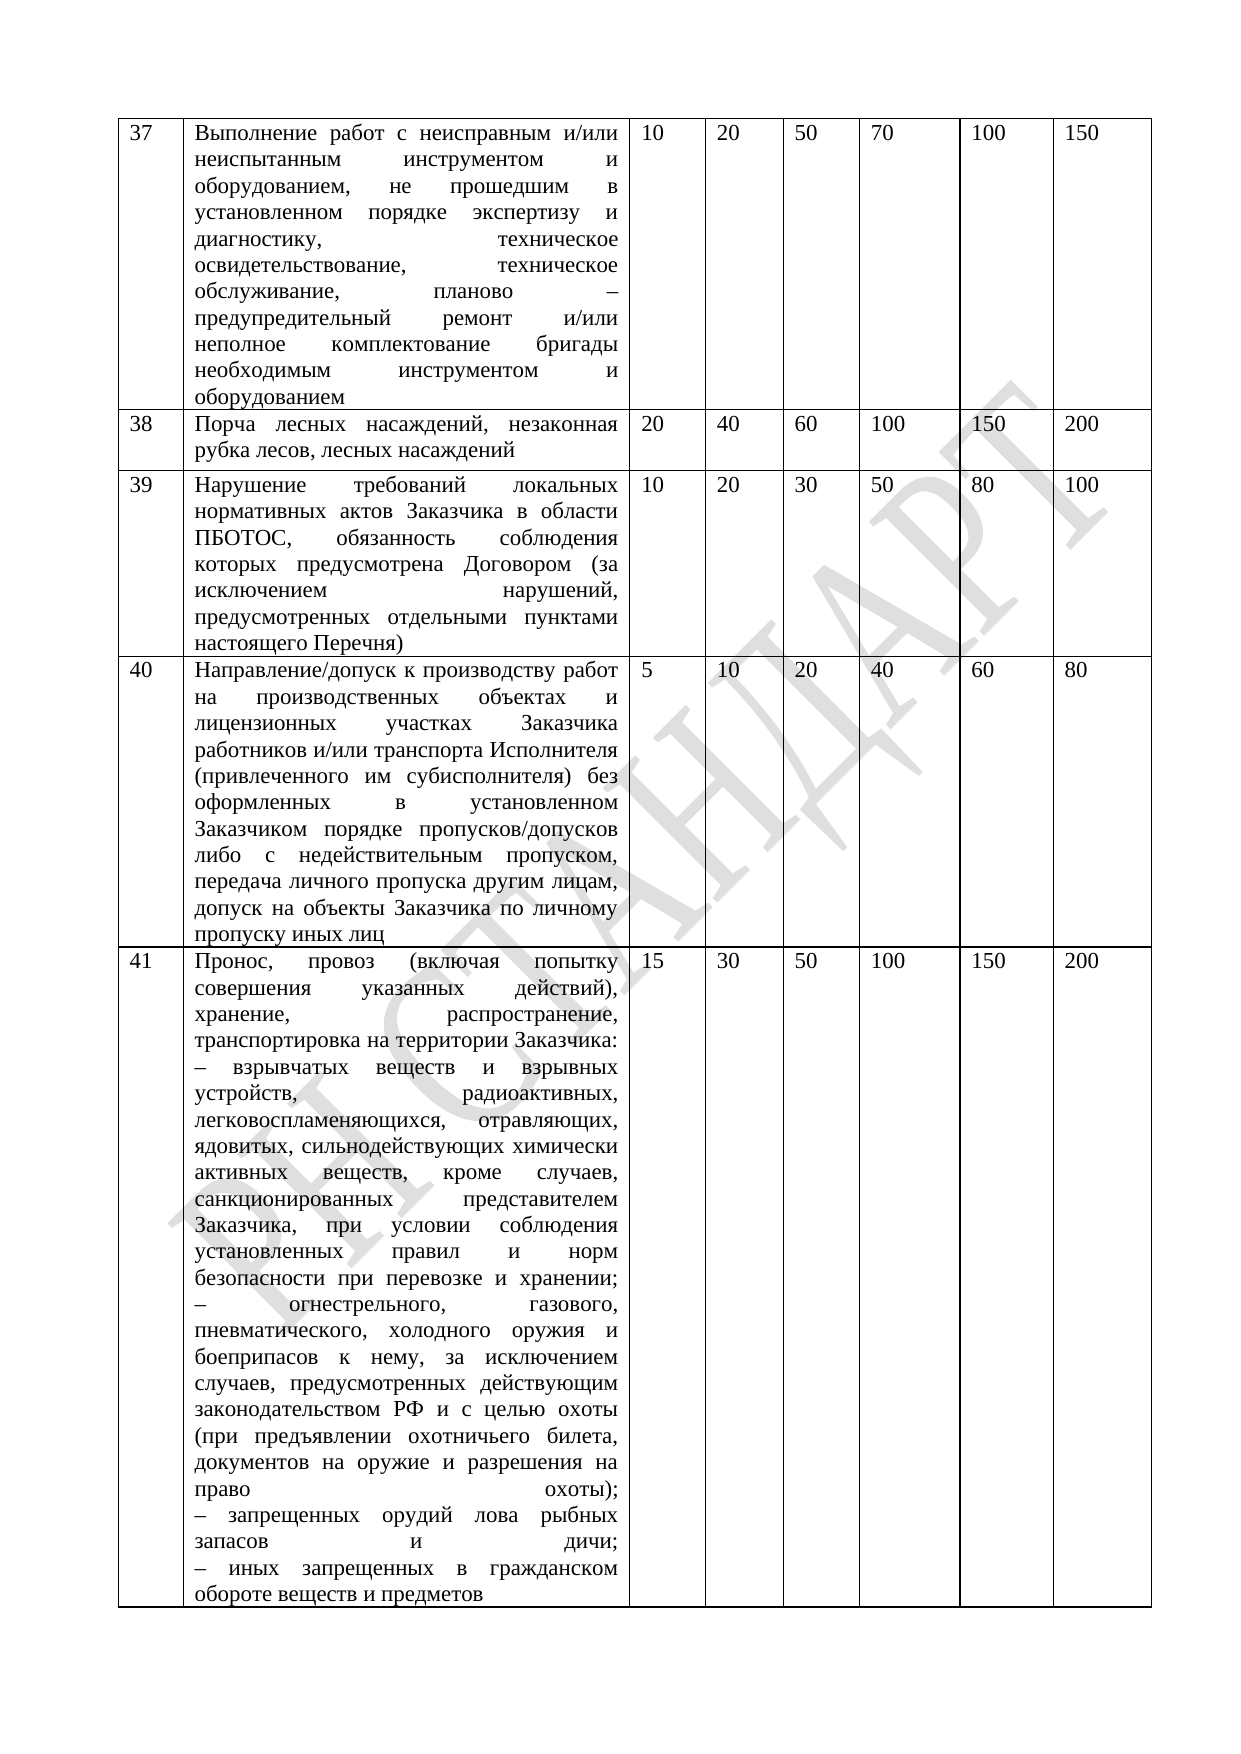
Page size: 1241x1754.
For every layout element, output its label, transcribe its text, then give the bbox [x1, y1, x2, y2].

table_cell 200 [1054, 948, 1151, 1606]
table_cell 50 [860, 471, 959, 656]
table_cell 40 [119, 657, 183, 946]
table_cell 100 [1054, 471, 1151, 656]
table_cell 60 [961, 657, 1053, 946]
table_cell 100 [860, 410, 959, 470]
table_cell 60 [784, 410, 859, 470]
table_cell Нарушение требований локальных нормативных актов Заказчика в области ПБОТОС, обязанность соблюдения которых предусмотрена Договором (за исключением нарушений, предусмотренных отдельными пунктами настоящего Перечня) [184, 471, 629, 656]
table_cell 20 [706, 471, 783, 656]
table_cell 150 [961, 410, 1053, 470]
table_cell 5 [630, 657, 705, 946]
table_cell Порча лесных насаждений, незаконная рубка лесов, лесных насаждений [184, 410, 629, 470]
table_cell 70 [860, 119, 959, 409]
table_cell 80 [1054, 657, 1151, 946]
table_cell 15 [630, 948, 705, 1606]
table_cell 50 [784, 119, 859, 409]
table_cell Пронос, провоз (включая попытку совершения указанных действий), хранение, распространение, транспортировка на территории Заказчика: – взрывчатых веществ и взрывных устройств, радиоактивных, легковоспламеняющихся, отравляющих, ядовитых, сильнодействующих химически активных веществ, кроме случаев, санкционированных представителем Заказчика, при условии соблюдения установленных правил и норм безопасности при перевозке и хранении; – огнестрельного, газового, пневматического, холодного оружия и боеприпасов к нему, за исключением случаев, предусмотренных действующим законодательством РФ и с целью охоты (при предъявлении охотничьего билета, документов на оружие и разрешения на право охоты); – запрещенных орудий лова рыбных запасов и дичи; – иных запрещенных в гражданском обороте веществ и предметов [184, 948, 629, 1606]
table_cell 20 [784, 657, 859, 946]
table_cell Выполнение работ с неисправным и/или неиспытанным инструментом и оборудованием, не прошедшим в установленном порядке экспертизу и диагностику, техническое освидетельствование, техническое обслуживание, планово – предупредительный ремонт и/или неполное комплектование бригады необходимым инструментом и оборудованием [184, 119, 629, 409]
table_cell 20 [630, 410, 705, 470]
table_cell 150 [1054, 119, 1151, 409]
table_cell 37 [119, 119, 183, 409]
table_cell 200 [1054, 410, 1151, 470]
table_cell 40 [706, 410, 783, 470]
table_cell 10 [630, 119, 705, 409]
table_cell 100 [860, 948, 959, 1606]
table_cell 30 [706, 948, 783, 1606]
table_cell 50 [784, 948, 859, 1606]
table_cell 150 [961, 948, 1053, 1606]
table_cell 40 [860, 657, 959, 946]
table_cell 30 [784, 471, 859, 656]
table_cell 38 [119, 410, 183, 470]
table_cell 10 [706, 657, 783, 946]
table_cell 100 [961, 119, 1053, 409]
table_cell 80 [961, 471, 1053, 656]
table_cell 41 [119, 948, 183, 1606]
table_cell 10 [630, 471, 705, 656]
table_cell Направление/допуск к производству работ на производственных объектах и лицензионных участках Заказчика работников и/или транспорта Исполнителя (привлеченного им субисполнителя) без оформленных в установленном Заказчиком порядке пропусков/допусков либо с недействительным пропуском, передача личного пропуска другим лицам, допуск на объекты Заказчика по личному пропуску иных лиц [184, 657, 629, 946]
table_cell 20 [706, 119, 783, 409]
table_cell 39 [119, 471, 183, 656]
